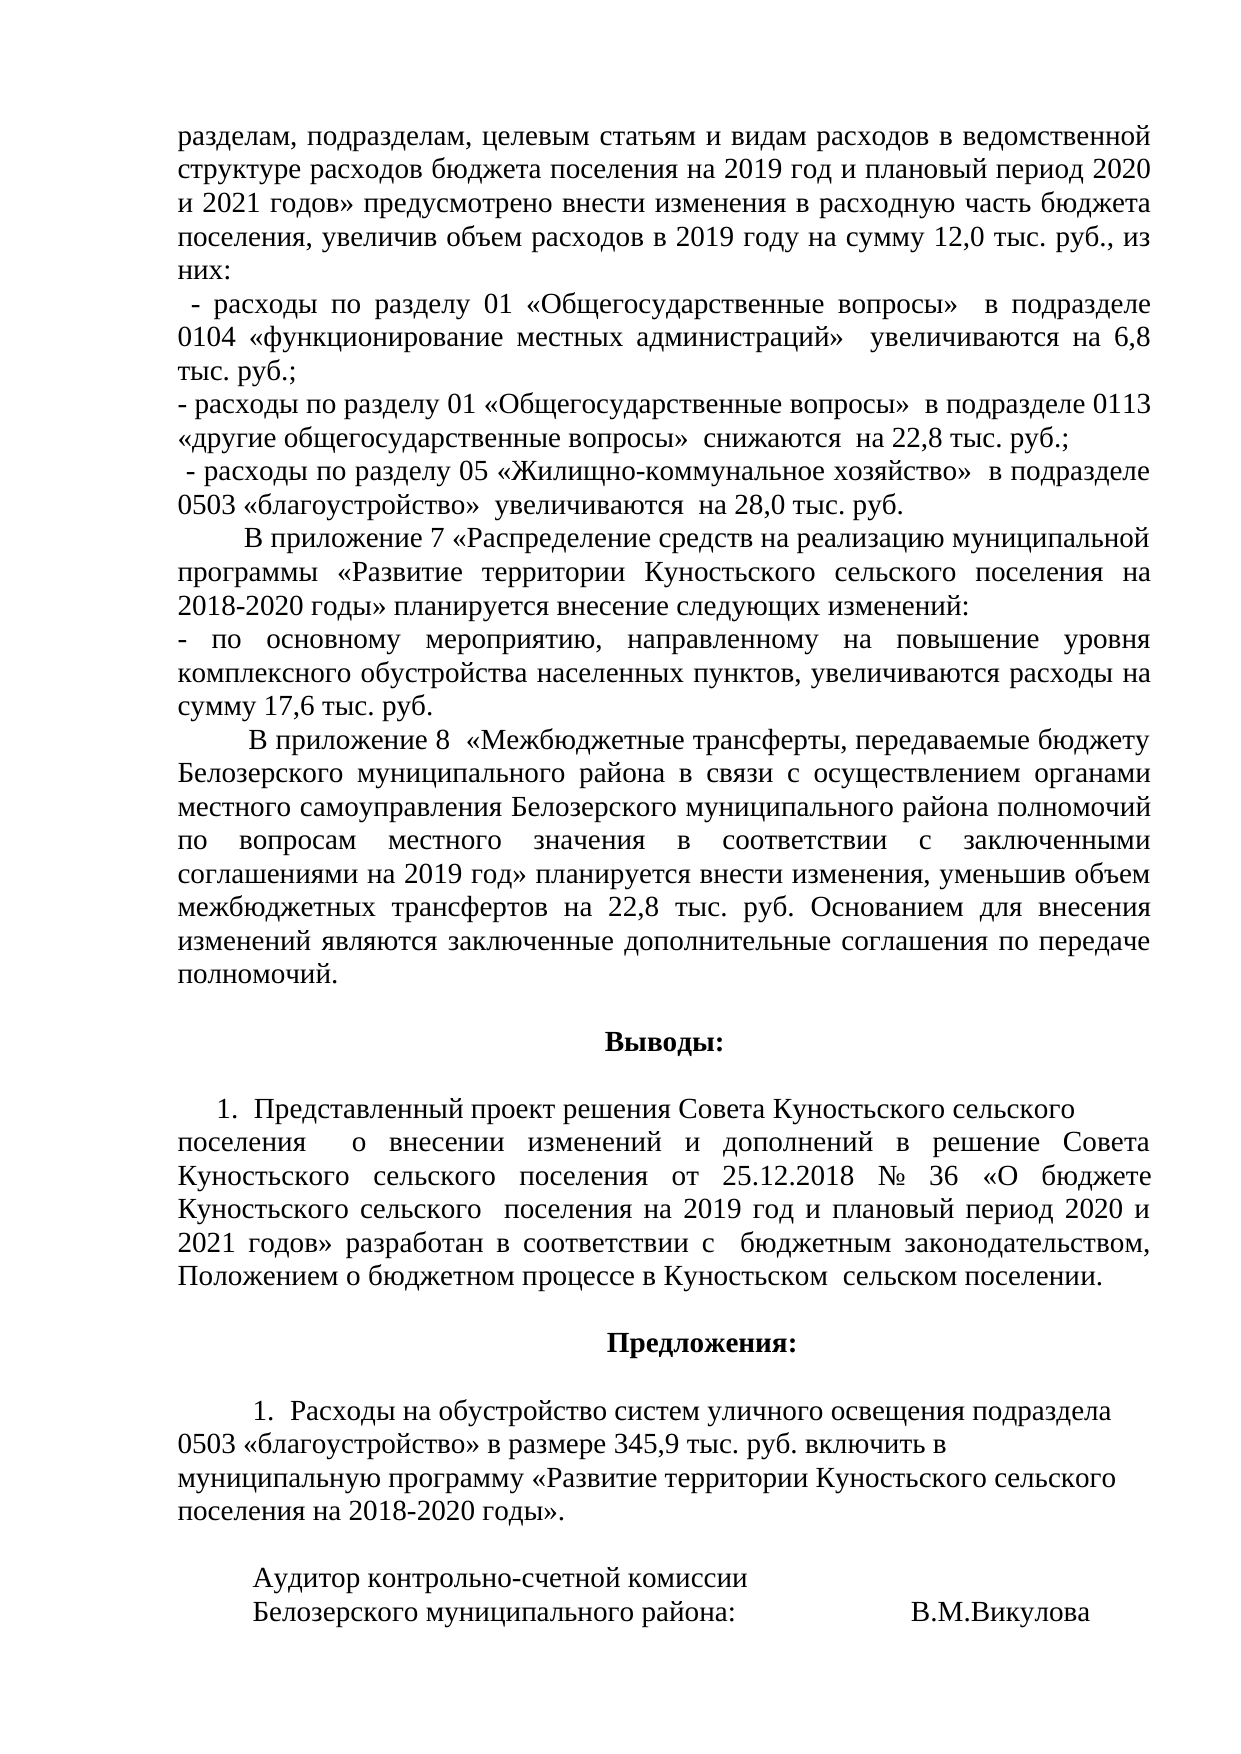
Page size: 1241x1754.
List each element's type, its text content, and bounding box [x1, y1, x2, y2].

text - по основному мероприятию, направленному на повышение уровня комплексного обустройства населенных пунктов, увеличиваются расходы на сумму 17,6 тыс. руб. [177, 621, 1152, 722]
list Представленный проект решения Совета Куностьского сельского [216, 1091, 1152, 1124]
text 0503 «благоустройство» в размере 345,9 тыс. руб. включить в муниципальную программу «Развитие территории Куностьского сельского поселения на 2018-2020 годы». [177, 1426, 1152, 1527]
text В приложение 7 «Распределение средств на реализацию муниципальной программы «Развитие территории Куностьского сельского поселения на 2018-2020 годы» планируется внесение следующих изменений: [177, 521, 1152, 621]
list Расходы на обустройство систем уличного освещения подраздела [252, 1393, 1152, 1426]
text - расходы по разделу 01 «Общегосударственные вопросы» в подразделе 0113 «другие общегосударственные вопросы» снижаются на 22,8 тыс. руб.; [177, 386, 1152, 453]
text - расходы по разделу 05 «Жилищно-коммунальное хозяйство» в подразделе 0503 «благоустройство» увеличиваются на 28,0 тыс. руб. [177, 453, 1152, 521]
text Аудитор контрольно-счетной комиссии [252, 1560, 1152, 1594]
text Выводы: [177, 1024, 1152, 1057]
text Предложения: [252, 1326, 1152, 1359]
text - расходы по разделу 01 «Общегосударственные вопросы» в подразделе 0104 «функционирование местных администраций» увеличиваются на 6,8 тыс. руб.; [177, 286, 1152, 386]
text Белозерского муниципального района: В.М.Викулова [252, 1594, 1152, 1627]
text поселения о внесении изменений и дополнений в решение Совета Куностьского сельского поселения от 25.12.2018 № 36 «О бюджете Куностьского сельского поселения на 2019 год и плановый период 2020 и 2021 годов» разработан в соответствии с бюджетным законодательством, Положением о бюджетном процессе в Куностьском сельском поселении. [177, 1124, 1152, 1292]
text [177, 118, 1152, 286]
text В приложение 8 «Межбюджетные трансферты, передаваемые бюджету Белозерского муниципального района в связи с осуществлением органами местного самоуправления Белозерского муниципального района полномочий по вопросам местного значения в соответствии с заключенными соглашениями на 2019 год» планируется внести изменения, уменьшив объем межбюджетных трансфертов на 22,8 тыс. руб. Основанием для внесения изменений являются заключенные дополнительные соглашения по передаче полномочий. [177, 722, 1152, 990]
